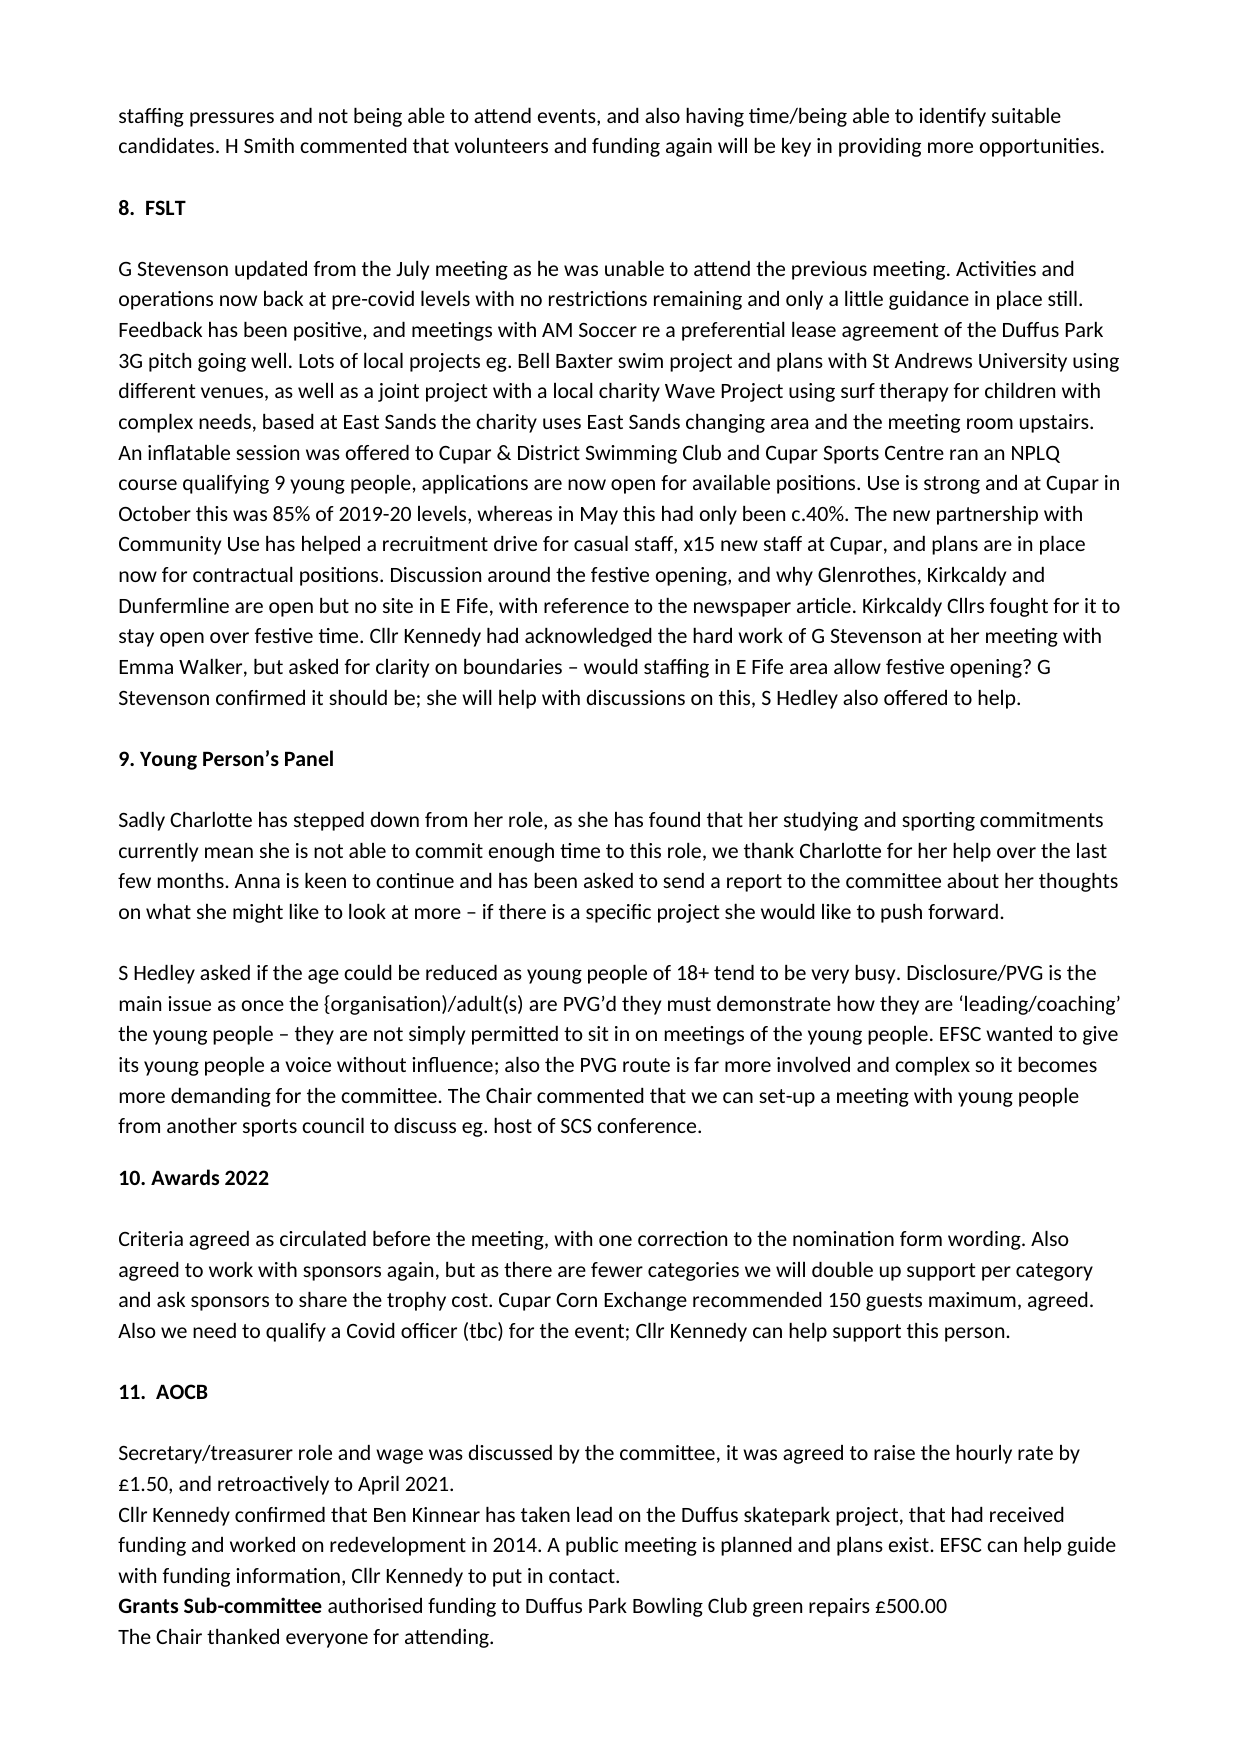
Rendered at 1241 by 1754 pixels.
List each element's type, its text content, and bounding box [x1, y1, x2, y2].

text 9. Young Person’s Panel [118, 745, 1122, 772]
text Sadly Charlotte has stepped down from her role, as she has found that her studying and sporting commitments currently mean she is not able to commit enough time to this role, we thank Charlotte for her help over the last few months. Anna is keen to continue and has been asked to send a report to the committee about her thoughts on what she might like to look at more – if there is a specific project she would like to push forward. [118, 806, 1122, 925]
text G Stevenson updated from the July meeting as he was unable to attend the previous meeting. Activities and operations now back at pre-covid levels with no restrictions remaining and only a little guidance in place still. Feedback has been positive, and meetings with AM Soccer re a preferential lease agreement of the Duffus Park 3G pitch going well. Lots of local projects eg. Bell Baxter swim project and plans with St Andrews University using different venues, as well as a joint project with a local charity Wave Project using surf therapy for children with complex needs, based at East Sands the charity uses East Sands changing area and the meeting room upstairs. An inflatable session was offered to Cupar & District Swimming Club and Cupar Sports Centre ran an NPLQ course qualifying 9 young people, applications are now open for available positions. Use is strong and at Cupar in October this was 85% of 2019-20 levels, whereas in May this had only been c.40%. The new partnership with Community Use has helped a recruitment drive for casual staff, x15 new staff at Cupar, and plans are in place now for contractual positions. Discussion around the festive opening, and why Glenrothes, Kirkcaldy and Dunfermline are open but no site in E Fife, with reference to the newspaper article. Kirkcaldy Cllrs fought for it to stay open over festive time. Cllr Kennedy had acknowledged the hard work of G Stevenson at her meeting with Emma Walker, but asked for clarity on boundaries – would staffing in E Fife area allow festive opening? G Stevenson confirmed it should be; she will help with discussions on this, S Hedley also offered to help. [118, 255, 1122, 710]
text Criteria agreed as circulated before the meeting, with one correction to the nomination form wording. Also agreed to work with sponsors again, but as there are fewer categories we will double up support per category and ask sponsors to share the trophy cost. Cupar Corn Exchange recommended 150 guests maximum, agreed. Also we need to qualify a Covid officer (tbc) for the event; Cllr Kennedy can help support this person. [118, 1225, 1122, 1344]
text Secretary/treasurer role and wage was discussed by the committee, it was agreed to raise the hourly rate by £1.50, and retroactively to April 2021. [118, 1439, 1122, 1497]
text Cllr Kennedy confirmed that Ben Kinnear has taken lead on the Duffus skatepark project, that had received funding and worked on redevelopment in 2014. A public meeting is planned and plans exist. EFSC can help guide with funding information, Cllr Kennedy to put in contact. [118, 1501, 1122, 1589]
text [118, 102, 1122, 159]
text 11. AOCB [118, 1378, 1122, 1405]
text Grants Sub-committee authorised funding to Duffus Park Bowling Club green repairs £500.00 [118, 1593, 1122, 1619]
text 8. FSLT [118, 194, 1122, 220]
text The Chair thanked everyone for attending. [118, 1623, 1122, 1650]
text 10. Awards 2022 [118, 1164, 1122, 1191]
text S Hedley asked if the age could be reduced as young people of 18+ tend to be very busy. Disclosure/PVG is the main issue as once the {organisation)/adult(s) are PVG’d they must demonstrate how they are ‘leading/coaching’ the young people – they are not simply permitted to sit in on meetings of the young people. EFSC wanted to give its young people a voice without influence; also the PVG route is far more involved and complex so it becomes more demanding for the committee. The Chair commented that we can set-up a meeting with young people from another sports council to discuss eg. host of SCS conference. [118, 959, 1122, 1139]
